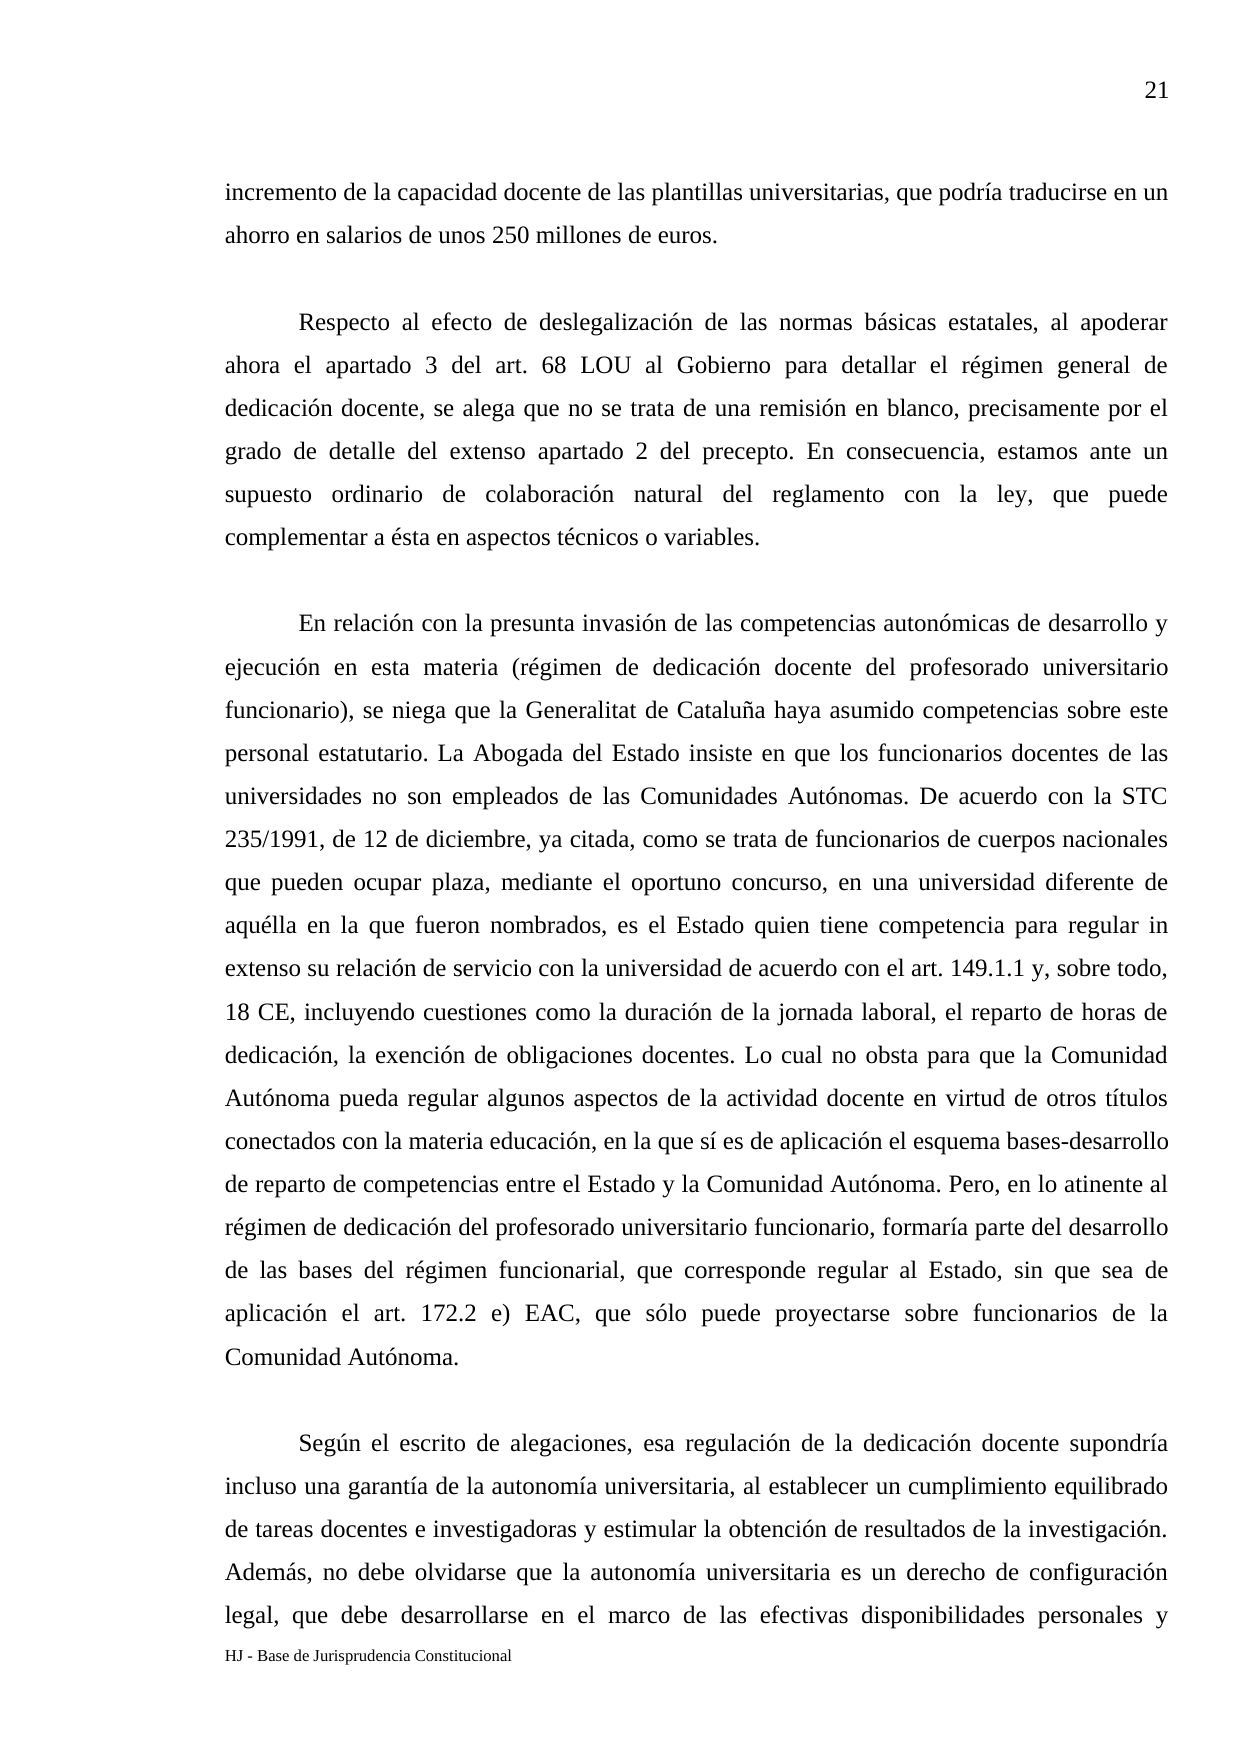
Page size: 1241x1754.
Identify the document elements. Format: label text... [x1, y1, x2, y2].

text Respecto al efecto de deslegalización de las normas básicas estatales, al apoderar ahora el apartado 3 del art. 68 LOU al Gobierno para detallar el régimen general de dedicación docente, se alega que no se trata de una remisión en blanco, precisamente por el grado de detalle del extenso apartado 2 del precepto. En consecuencia, estamos ante un supuesto ordinario de colaboración natural del reglamento con la ley, que puede complementar a ésta en aspectos técnicos o variables. [224, 307, 1169, 551]
text En relación con la presunta invasión de las competencias autonómicas de desarrollo y ejecución en esta materia (régimen de dedicación docente del profesorado universitario funcionario), se niega que la Generalitat de Cataluña haya asumido competencias sobre este personal estatutario. La Abogada del Estado insiste en que los funcionarios docentes de las universidades no son empleados de las Comunidades Autónomas. De acuerdo con la STC 235/1991, de 12 de diciembre, ya citada, como se trata de funcionarios de cuerpos nacionales que pueden ocupar plaza, mediante el oportuno concurso, en una universidad diferente de aquélla en la que fueron nombrados, es el Estado quien tiene competencia para regular in extenso su relación de servicio con la universidad de acuerdo con el art. 149.1.1 y, sobre todo, 18 CE, incluyendo cuestiones como la duración de la jornada laboral, el reparto de horas de dedicación, la exención de obligaciones docentes. Lo cual no obsta para que la Comunidad Autónoma pueda regular algunos aspectos de la actividad docente en virtud de otros títulos conectados con la materia educación, en la que sí es de aplicación el esquema bases-desarrollo de reparto de competencias entre el Estado y la Comunidad Autónoma. Pero, en lo atinente al régimen de dedicación del profesorado universitario funcionario, formaría parte del desarrollo de las bases del régimen funcionarial, que corresponde regular al Estado, sin que sea de aplicación el art. 172.2 e) EAC, que sólo puede proyectarse sobre funcionarios de la Comunidad Autónoma. [224, 608, 1169, 1370]
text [224, 177, 1169, 249]
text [224, 1428, 1169, 1629]
